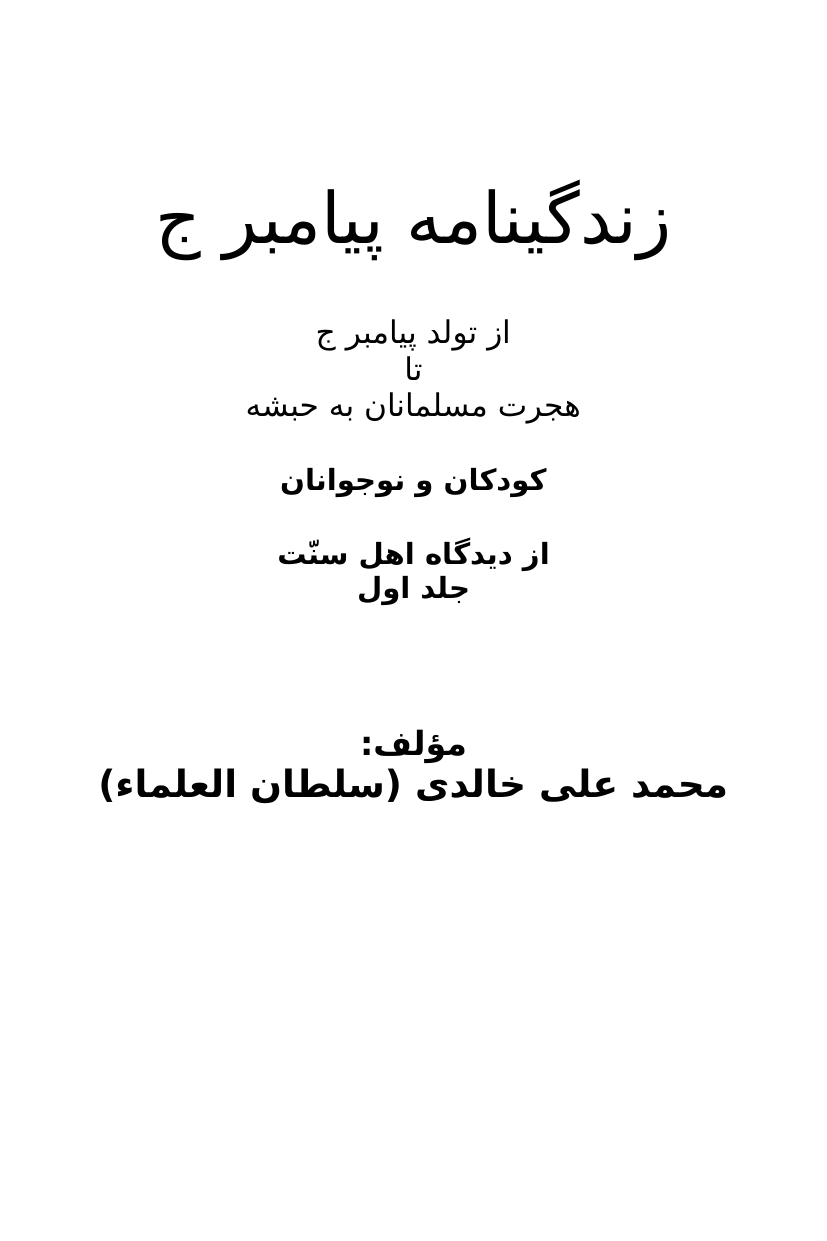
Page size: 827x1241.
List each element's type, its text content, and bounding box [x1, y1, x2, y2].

text از تولد پیامبر ج [89, 314, 738, 351]
text تا [89, 351, 738, 387]
text زندگینامه پیامبر ج [89, 178, 738, 261]
text از دیدگاه اهل سنّت [89, 537, 738, 571]
text مؤلف: [89, 724, 738, 763]
text محمد علی خالدی (سلطان العلماء) [89, 763, 738, 806]
text کودکان و نوجوانان [89, 463, 738, 497]
text هجرت مسلمانان به حبشه [89, 387, 738, 424]
text جلد اول [89, 571, 738, 605]
